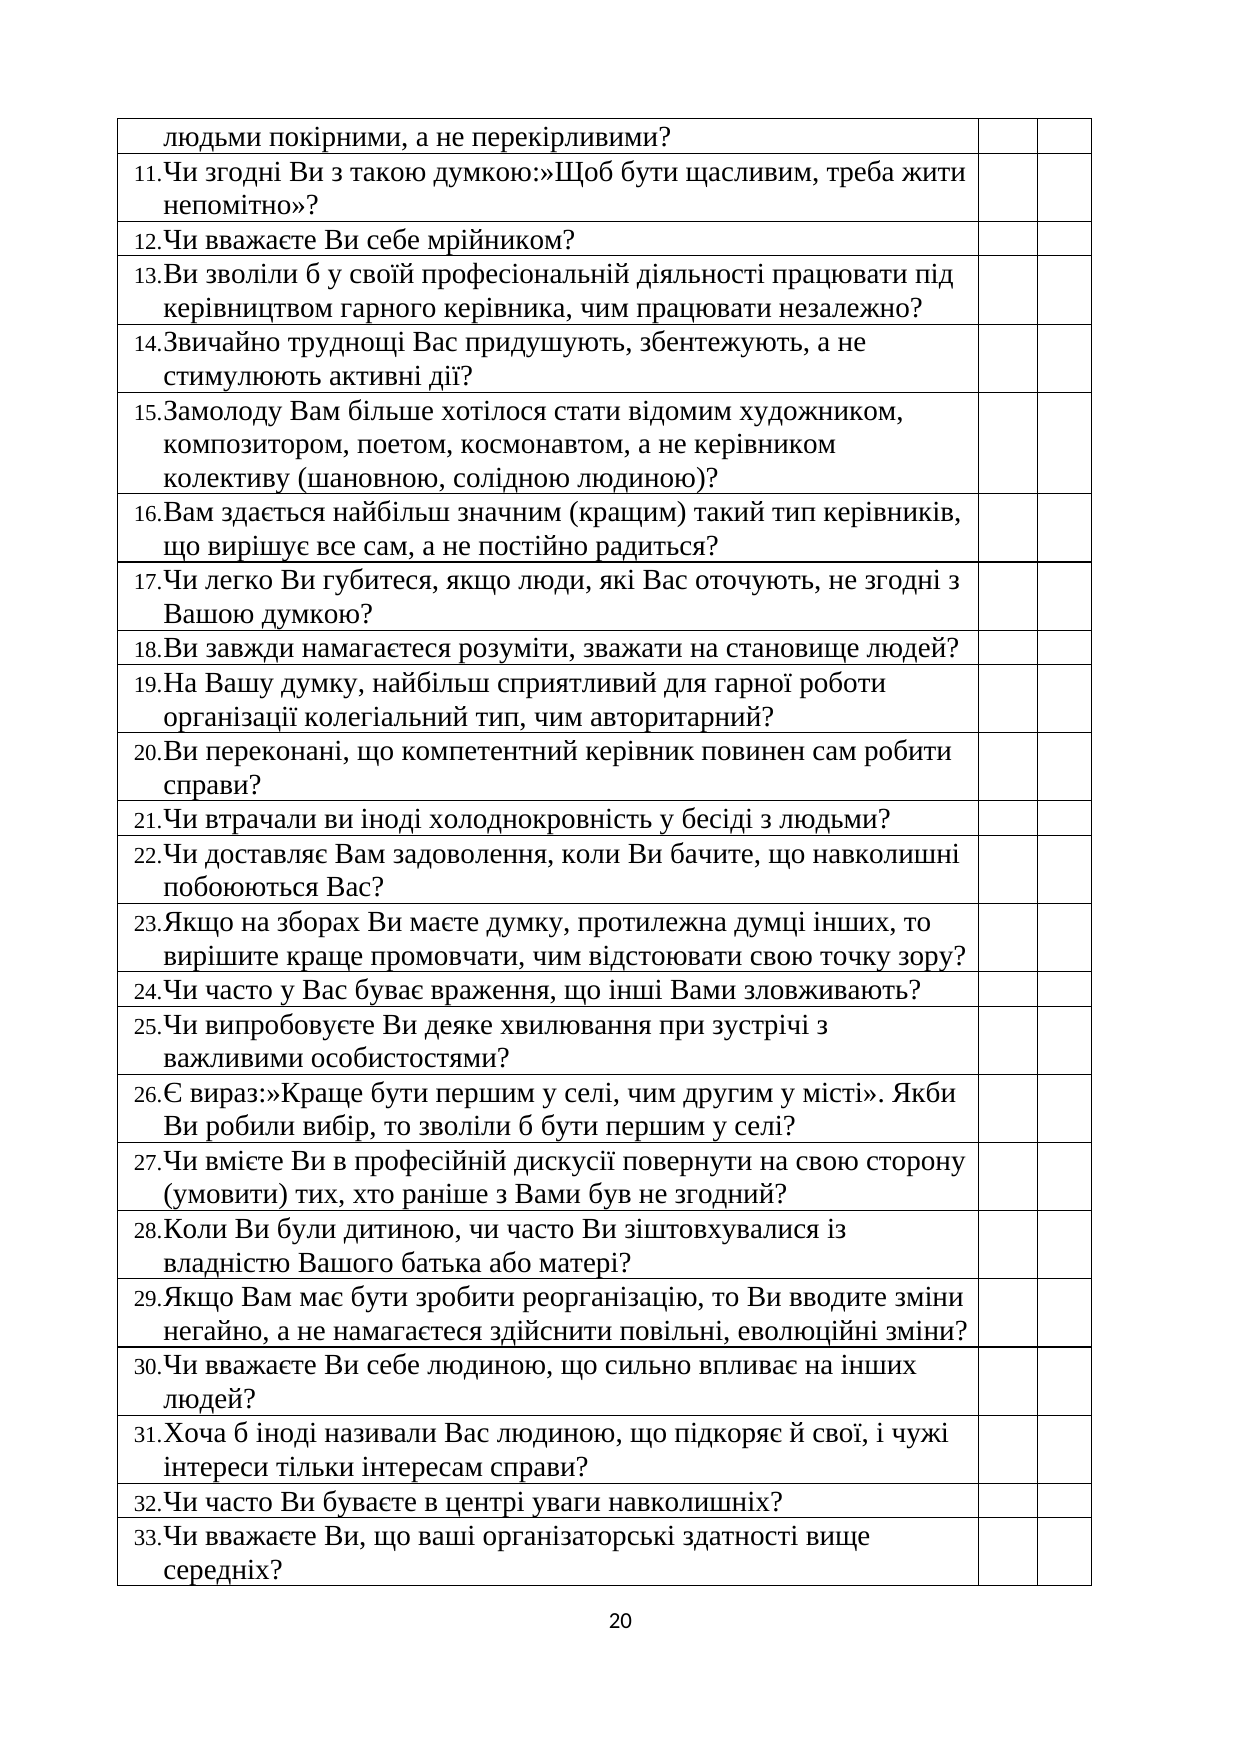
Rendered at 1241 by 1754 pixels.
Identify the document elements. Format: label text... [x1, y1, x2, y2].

table_cell Чи вмієте Ви в професійній дискусії повернути на свою сторону (умовити) тих, хто раніше з Вами був не згодний? [118, 1143, 978, 1210]
table_cell Ви зволіли б у своїй професіональній діяльності працювати під керівництвом гарного керівника, чим працювати незалежно? [118, 256, 978, 323]
table_cell [1038, 1211, 1091, 1278]
table_cell Чи вважаєте Ви, що ваші організаторські здатності вище середніх? [118, 1518, 978, 1585]
table_cell [979, 1211, 1037, 1278]
table_cell Ви переконані, що компетентний керівник повинен сам робити справи? [118, 733, 978, 800]
table_cell Чи доставляє Вам задоволення, коли Ви бачите, що навколишні побоюються Вас? [118, 836, 978, 903]
table_cell Чи вважаєте Ви себе людиною, що сильно впливає на інших людей? [118, 1348, 978, 1414]
table_cell Чи вважаєте Ви себе мрійником? [118, 222, 978, 255]
table_cell [979, 1416, 1037, 1483]
table_cell [1038, 325, 1091, 392]
table_cell [1038, 1007, 1091, 1074]
table_cell [1038, 119, 1091, 153]
table_cell Замолоду Вам більше хотілося стати відомим художником, композитором, поетом, космонавтом, а не керівником колективу (шановною, солідною людиною)? [118, 393, 978, 493]
table_cell [1038, 1518, 1091, 1585]
table_cell Ви завжди намагаєтеся розуміти, зважати на становище людей? [118, 631, 978, 664]
table_cell [1038, 836, 1091, 903]
table_cell [1038, 256, 1091, 323]
table_cell [979, 1143, 1037, 1210]
table_cell [979, 904, 1037, 971]
table_cell [979, 1075, 1037, 1142]
table_cell [1038, 1416, 1091, 1483]
table_cell [1038, 393, 1091, 493]
table_cell Вам здається найбільш значним (кращим) такий тип керівників, що вирішує все сам, а не постійно радиться? [118, 494, 978, 561]
table_cell [979, 972, 1037, 1006]
table_cell На Вашу думку, найбільш сприятливий для гарної роботи організації колегіальний тип, чим авторитарний? [118, 665, 978, 732]
table_cell [1038, 494, 1091, 561]
table_cell [979, 256, 1037, 323]
table_cell [1038, 222, 1091, 255]
table_cell [1038, 904, 1091, 971]
table_cell [979, 631, 1037, 664]
table_cell [979, 154, 1037, 221]
table_cell Чи втрачали ви іноді холоднокровність у бесіді з людьми? [118, 801, 978, 835]
table_cell [1038, 1348, 1091, 1414]
table_cell [979, 733, 1037, 800]
table_cell Чи часто Ви буваєте в центрі уваги навколишніх? [118, 1484, 978, 1517]
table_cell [118, 119, 978, 153]
table_cell [979, 119, 1037, 153]
table_cell [1038, 1143, 1091, 1210]
table_cell [1038, 1075, 1091, 1142]
table_cell Чи легко Ви губитеся, якщо люди, які Вас оточують, не згодні з Вашою думкою? [118, 563, 978, 629]
table_cell Чи випробовуєте Ви деяке хвилювання при зустрічі з важливими особистостями? [118, 1007, 978, 1074]
table_cell [979, 665, 1037, 732]
table_cell Якщо Вам має бути зробити реорганізацію, то Ви вводите зміни негайно, а не намагаєтеся здійснити повільні, еволюційні зміни? [118, 1279, 978, 1346]
table_cell [979, 1484, 1037, 1517]
table_cell [979, 1348, 1037, 1414]
table_cell Хоча б іноді називали Вас людиною, що підкоряє й свої, і чужі інтереси тільки інтересам справи? [118, 1416, 978, 1483]
table_cell [979, 494, 1037, 561]
table_cell [1038, 1279, 1091, 1346]
table_cell [979, 801, 1037, 835]
table_cell [1038, 1484, 1091, 1517]
table_cell [979, 325, 1037, 392]
table_cell [1038, 733, 1091, 800]
table_cell [979, 1518, 1037, 1585]
table_cell [1038, 563, 1091, 629]
table_cell [979, 222, 1037, 255]
table_cell Чи часто у Вас буває враження, що інші Вами зловживають? [118, 972, 978, 1006]
table_cell [1038, 154, 1091, 221]
table_cell Коли Ви були дитиною, чи часто Ви зіштовхувалися із владністю Вашого батька або матері? [118, 1211, 978, 1278]
table_cell Звичайно труднощі Вас придушують, збентежують, а не стимулюють активні дії? [118, 325, 978, 392]
table_cell [979, 836, 1037, 903]
table_cell [979, 1279, 1037, 1346]
table_cell [1038, 972, 1091, 1006]
table_cell [1038, 801, 1091, 835]
table_cell Якщо на зборах Ви маєте думку, протилежна думці інших, то вирішите краще промовчати, чим відстоювати свою точку зору? [118, 904, 978, 971]
table_cell [979, 563, 1037, 629]
table_cell [979, 1007, 1037, 1074]
table_cell [1038, 631, 1091, 664]
table_cell [979, 393, 1037, 493]
table_cell Чи згодні Ви з такою думкою:»Щоб бути щасливим, треба жити непомітно»? [118, 154, 978, 221]
table_cell Є вираз:»Краще бути першим у селі, чим другим у місті». Якби Ви робили вибір, то зволіли б бути першим у селі? [118, 1075, 978, 1142]
table_cell [1038, 665, 1091, 732]
